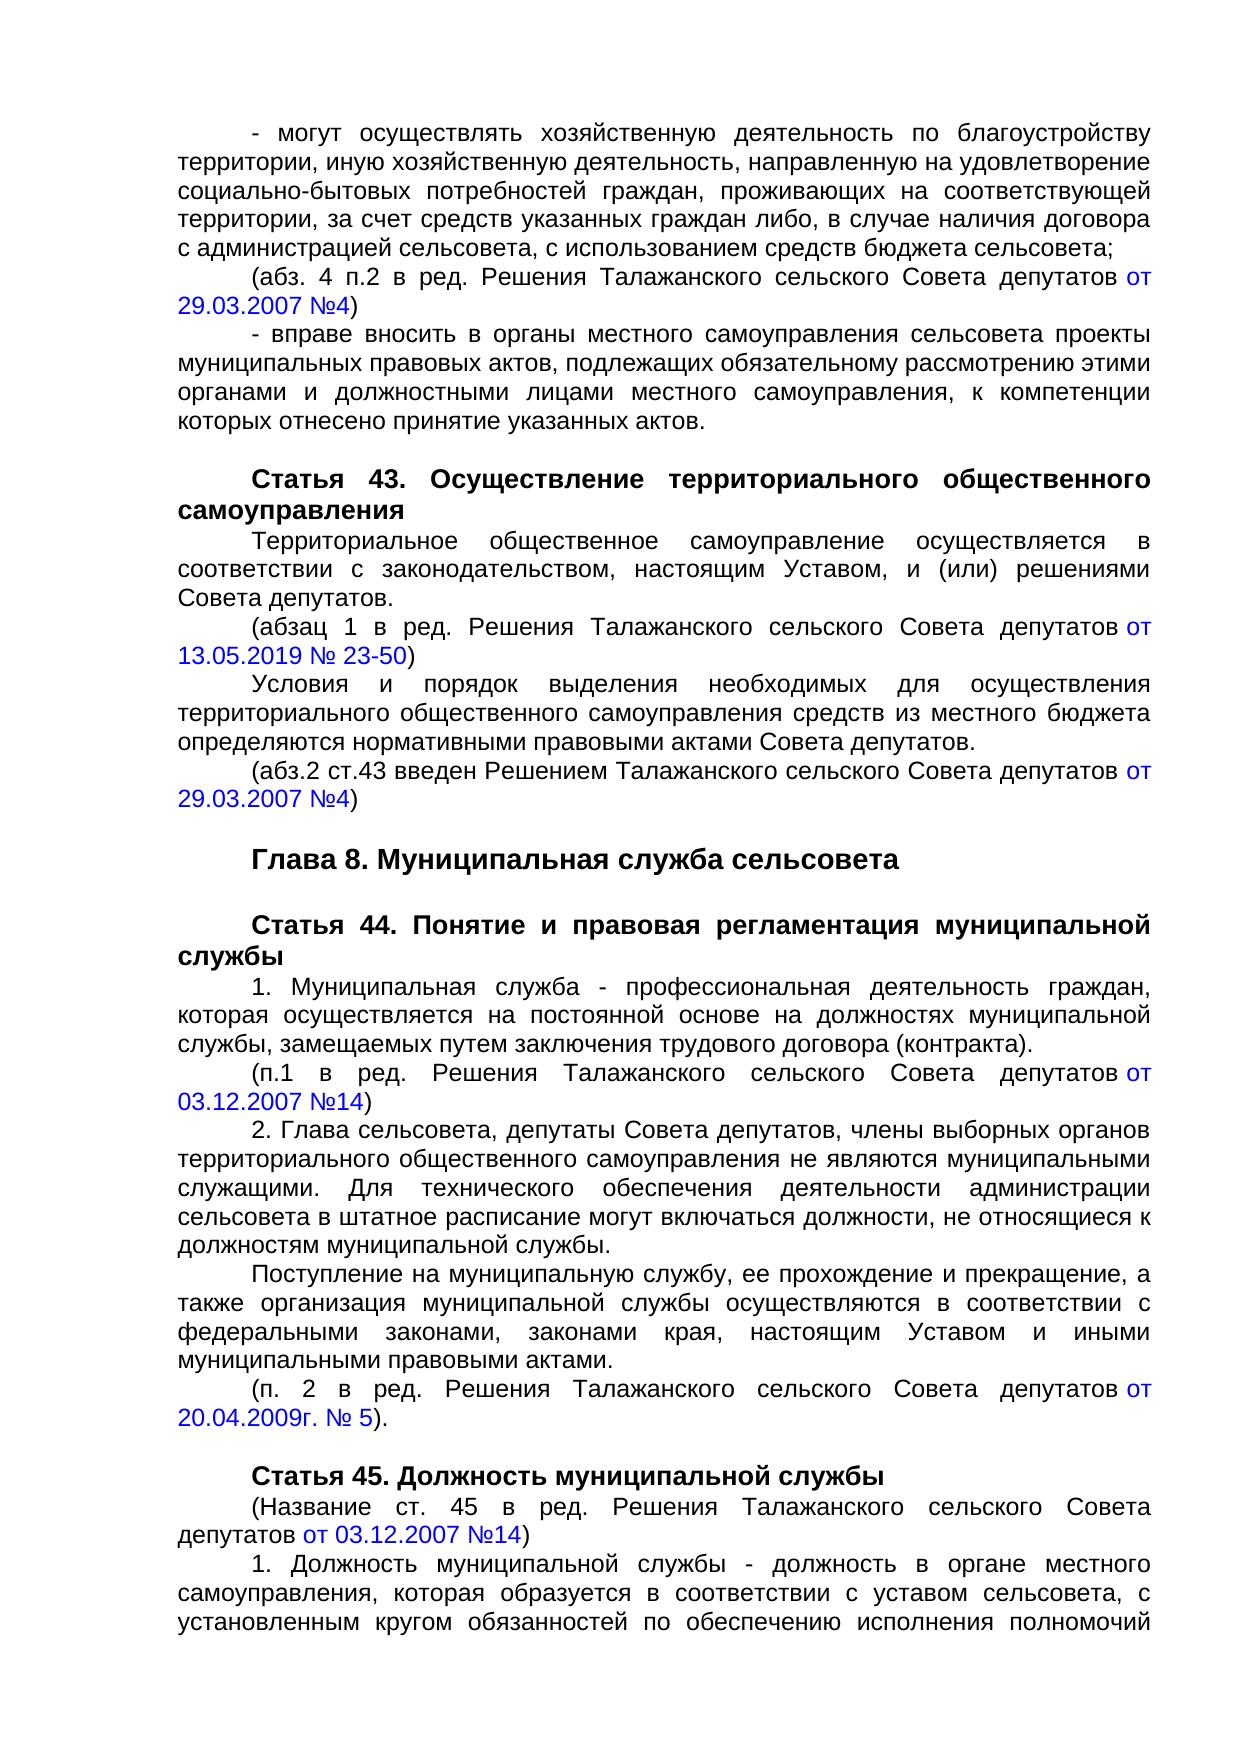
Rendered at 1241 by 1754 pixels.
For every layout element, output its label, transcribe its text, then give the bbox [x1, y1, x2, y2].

text - могут осуществлять хозяйственную деятельность по благоустройству территории, иную хозяйственную деятельность, направленную на удовлетворение социально-бытовых потребностей граждан, проживающих на соответствующей территории, за счет средств указанных граждан либо, в случае наличия договора с администрацией сельсовета, с использованием средств бюджета сельсовета; [177, 118, 1152, 262]
text Поступление на муниципальную службу, ее прохождение и прекращение, а также организация муниципальной службы осуществляются в соответствии с федеральными законами, законами края, настоящим Уставом и иными муниципальными правовыми актами. [177, 1259, 1152, 1374]
text Условия и порядок выделения необходимых для осуществления территориального общественного самоуправления средств из местного бюджета определяются нормативными правовыми актами Совета депутатов. [177, 669, 1152, 756]
text 1. Муниципальная служба - профессиональная деятельность граждан, которая осуществляется на постоянной основе на должностях муниципальной службы, замещаемых путем заключения трудового договора (контракта). [177, 971, 1152, 1058]
text (абзац 1 в ред. Решения Талажанского сельского Совета депутатов от 13.05.2019 № 23-50) [177, 612, 1152, 669]
text Территориальное общественное самоуправление осуществляется в соответствии с законодательством, настоящим Уставом, и (или) решениями Совета депутатов. [177, 526, 1152, 612]
text (п.1 в ред. Решения Талажанского сельского Совета депутатов от 03.12.2007 №14) [177, 1058, 1152, 1115]
text 2. Глава сельсовета, депутаты Совета депутатов, члены выборных органов территориального общественного самоуправления не являются муниципальными служащими. Для технического обеспечения деятельности администрации сельсовета в штатное расписание могут включаться должности, не относящиеся к должностям муниципальной службы. [177, 1115, 1152, 1259]
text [177, 1549, 1152, 1635]
text Статья 43. Осуществление территориального общественного самоуправления [177, 463, 1152, 526]
text (п. 2 в ред. Решения Талажанского сельского Совета депутатов от 20.04.2009г. № 5). [177, 1374, 1152, 1431]
text (абз.2 ст.43 введен Решением Талажанского сельского Совета депутатов от 29.03.2007 №4) [177, 756, 1152, 813]
text Статья 45. Должность муниципальной службы [177, 1460, 1152, 1491]
text - вправе вносить в органы местного самоуправления сельсовета проекты муниципальных правовых актов, подлежащих обязательному рассмотрению этими органами и должностными лицами местного самоуправления, к компетенции которых отнесено принятие указанных актов. [177, 319, 1152, 434]
text (Название ст. 45 в ред. Решения Талажанского сельского Совета депутатов от 03.12.2007 №14) [177, 1491, 1152, 1549]
text Глава 8. Муниципальная служба сельсовета [177, 842, 1152, 875]
text (абз. 4 п.2 в ред. Решения Талажанского сельского Совета депутатов от 29.03.2007 №4) [177, 262, 1152, 319]
text Статья 44. Понятие и правовая регламентация муниципальной службы [177, 909, 1152, 971]
